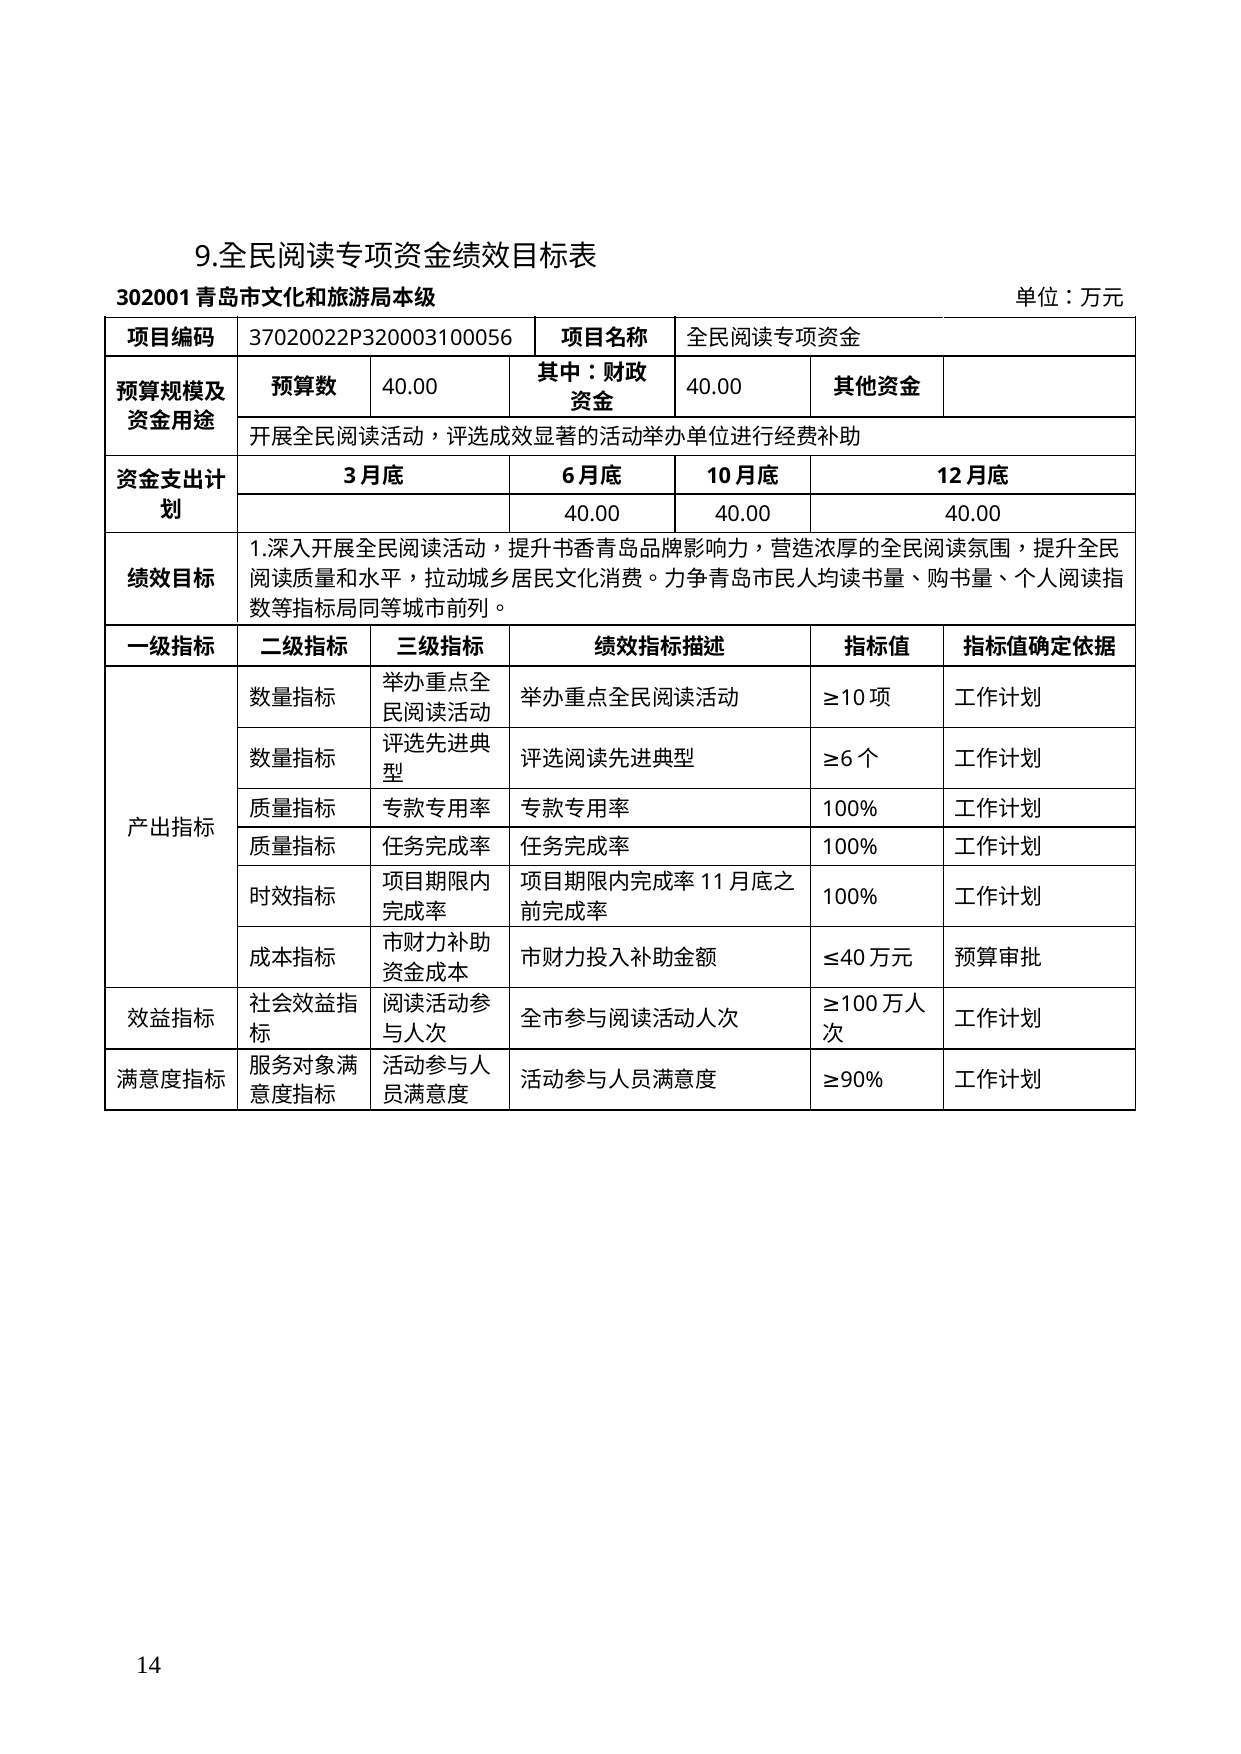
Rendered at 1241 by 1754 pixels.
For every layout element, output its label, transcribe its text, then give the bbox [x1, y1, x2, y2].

table_cell 全市参与阅读活动人次 [510, 988, 810, 1048]
table_cell 项目编码 [106, 318, 237, 355]
table_cell 预算审批 [944, 927, 1135, 987]
table_cell 项目期限内完成率 [371, 866, 509, 926]
table_cell 工作计划 [944, 866, 1135, 926]
table_cell 40.00 [676, 495, 810, 531]
table_cell 40.00 [676, 357, 810, 416]
table_cell 40.00 [811, 495, 1135, 531]
table_cell 其他资金 [811, 357, 943, 416]
table_cell 产出指标 [106, 667, 237, 987]
table_cell 其中：财政 资金 [510, 357, 674, 416]
table_cell 阅读活动参与人次 [371, 988, 509, 1048]
table_cell 10月底 [676, 456, 810, 493]
table_cell ≥6个 [811, 728, 943, 788]
table_header 二级指标 [238, 626, 370, 665]
table_header 一级指标 [106, 626, 237, 665]
table_cell 3月底 [238, 456, 509, 493]
table_cell 预算规模及资金用途 [106, 357, 237, 454]
table_cell ≥90% [811, 1050, 943, 1109]
table_cell ≥100万人次 [811, 988, 943, 1048]
table_header 单位：万元 [944, 277, 1135, 316]
table_cell [238, 495, 509, 531]
table_cell 工作计划 [944, 667, 1135, 727]
table_cell 活动参与人员满意度 [371, 1050, 509, 1109]
table_cell 质量指标 [238, 789, 370, 826]
table_cell 专款专用率 [371, 789, 509, 826]
table_cell 全民阅读专项资金 [676, 318, 1135, 355]
table_cell 市财力补助资金成本 [371, 927, 509, 987]
table_cell 社会效益指标 [238, 988, 370, 1048]
table_cell 工作计划 [944, 789, 1135, 826]
table_cell 市财力投入补助金额 [510, 927, 810, 987]
table_cell 满意度指标 [106, 1050, 237, 1109]
table_cell 评选先进典型 [371, 728, 509, 788]
table_cell 任务完成率 [371, 828, 509, 864]
table_cell ≤40万元 [811, 927, 943, 987]
table_cell 预算数 [238, 357, 370, 416]
table_cell 开展全民阅读活动，评选成效显著的活动举办单位进行经费补助 [238, 418, 1135, 454]
table_cell 项目期限内完成率11月底之前完成率 [510, 866, 810, 926]
table_header 302001青岛市文化和旅游局本级 [106, 277, 943, 316]
table_header 指标值确定依据 [944, 626, 1135, 665]
table_cell 绩效目标 [106, 533, 237, 622]
table_cell 工作计划 [944, 828, 1135, 864]
table_cell 1.深入开展全民阅读活动，提升书香青岛品牌影响力，营造浓厚的全民阅读氛围，提升全民阅读质量和水平，拉动城乡居民文化消费。力争青岛市民人均读书量、购书量、个人阅读指数等指标局同等城市前列。 [238, 533, 1135, 622]
table_cell 37020022P320003100056 [238, 318, 534, 355]
table_cell ≥10项 [811, 667, 943, 727]
table_cell 举办重点全民阅读活动 [371, 667, 509, 727]
table_cell 活动参与人员满意度 [510, 1050, 810, 1109]
table_cell 12月底 [811, 456, 1135, 493]
table_header 绩效指标描述 [510, 626, 810, 665]
table_cell [944, 357, 1135, 416]
table_cell 举办重点全民阅读活动 [510, 667, 810, 727]
table_cell 评选阅读先进典型 [510, 728, 810, 788]
table_cell 成本指标 [238, 927, 370, 987]
table_cell 时效指标 [238, 866, 370, 926]
table_header 指标值 [811, 626, 943, 665]
table_cell 质量指标 [238, 828, 370, 864]
table_cell 服务对象满意度指标 [238, 1050, 370, 1109]
table_cell 专款专用率 [510, 789, 810, 826]
table_cell 工作计划 [944, 988, 1135, 1048]
table_cell 100% [811, 866, 943, 926]
table_cell 数量指标 [238, 728, 370, 788]
table_cell 100% [811, 828, 943, 864]
table_cell 40.00 [371, 357, 509, 416]
table_cell 6月底 [510, 456, 674, 493]
table_cell 资金支出计划 [106, 456, 237, 531]
table_cell 数量指标 [238, 667, 370, 727]
table_header 三级指标 [371, 626, 509, 665]
table_cell 项目名称 [536, 318, 674, 355]
table_cell 工作计划 [944, 1050, 1135, 1109]
table_cell 工作计划 [944, 728, 1135, 788]
table_cell 100% [811, 789, 943, 826]
text 9.全民阅读专项资金绩效目标表 [136, 235, 1104, 275]
table_cell 效益指标 [106, 988, 237, 1048]
table_cell 任务完成率 [510, 828, 810, 864]
table_cell 40.00 [510, 495, 674, 531]
